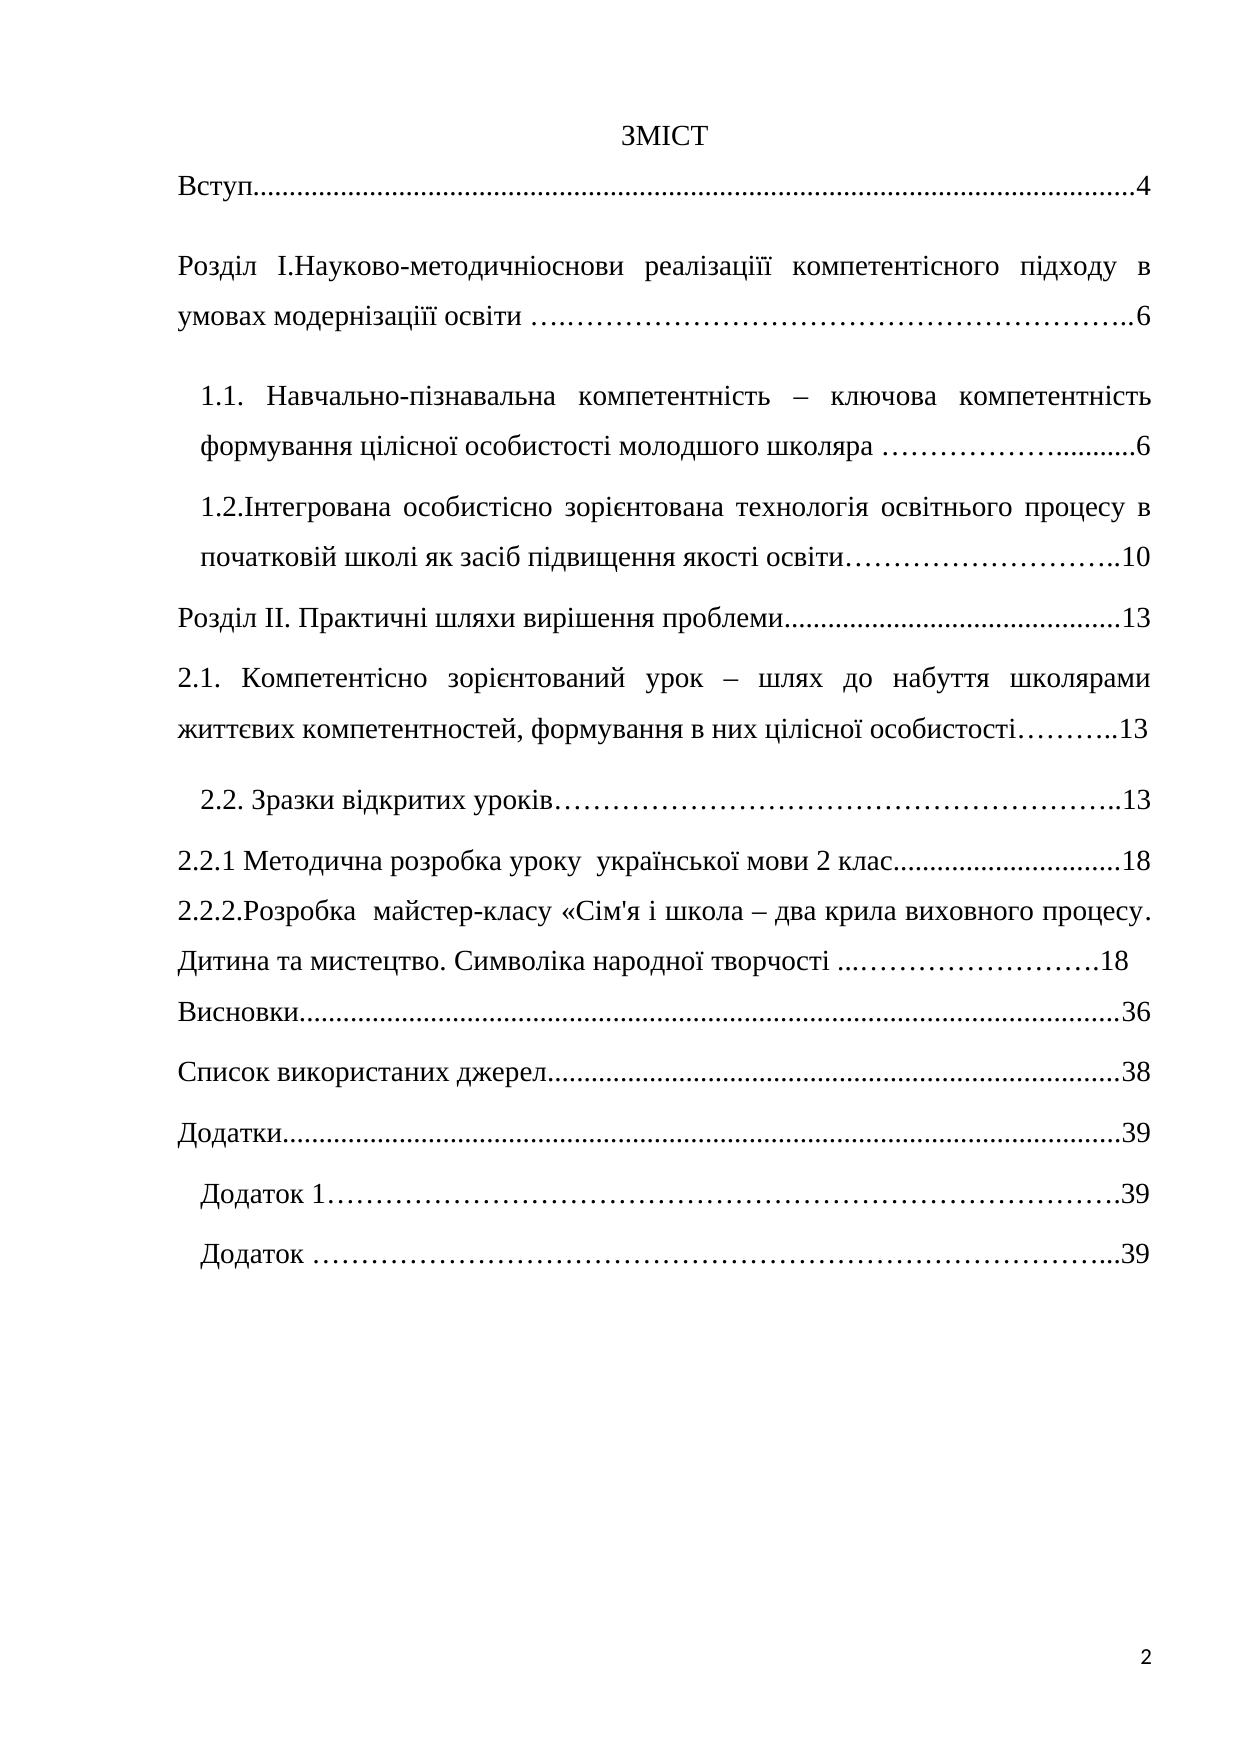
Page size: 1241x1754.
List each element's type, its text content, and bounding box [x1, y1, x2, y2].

text Вступ 4 [177, 168, 1152, 202]
text 1.1. Навчально-пізнавальна компетентність – ключова компетентність формування цілісної особистості молодшого школяра ………………...........6 [200, 378, 1152, 462]
text 1.2.Інтегрована особистісно зорієнтована технологія освітнього процесу в початковій школі як засіб підвищення якості освіти………………………..10 [200, 489, 1152, 573]
text 2.1. Компетентісно зорієнтований урок – шлях до набуття школярами життєвих компетентностей, формування в них цілісної особистості………..13 [177, 661, 1152, 744]
text Додатки 39 [177, 1115, 1152, 1149]
text Розділ ІІ. Практичні шляхи вирішення проблеми 13 [177, 600, 1152, 633]
text Список використаних джерел 38 [177, 1054, 1152, 1088]
text 2.2. Зразки відкритих уроків…………………………………………………..13 [200, 782, 1152, 816]
text Додаток ………………………………………………………………………...39 [200, 1237, 1152, 1270]
text 2.2.2.Розробка майстер-класу «Сім'я і школа – два крила виховного процесу. Дитина та мистецтво. Символіка народної творчості ...…………………….18 [177, 893, 1152, 977]
subtitle ЗМІСТ [177, 118, 1152, 152]
text Розділ І.Науково-методичніоснови реалізаціїї компетентісного підходу в умовах модернізаціїї освіти ….………………………………………………….. 6 [177, 248, 1152, 332]
text Додаток 1……………………………………………………………………….39 [200, 1176, 1152, 1209]
text Висновки 36 [177, 994, 1152, 1027]
text 2.2.1 Методична розробка уроку української мови 2 клас 18 [177, 843, 1152, 876]
